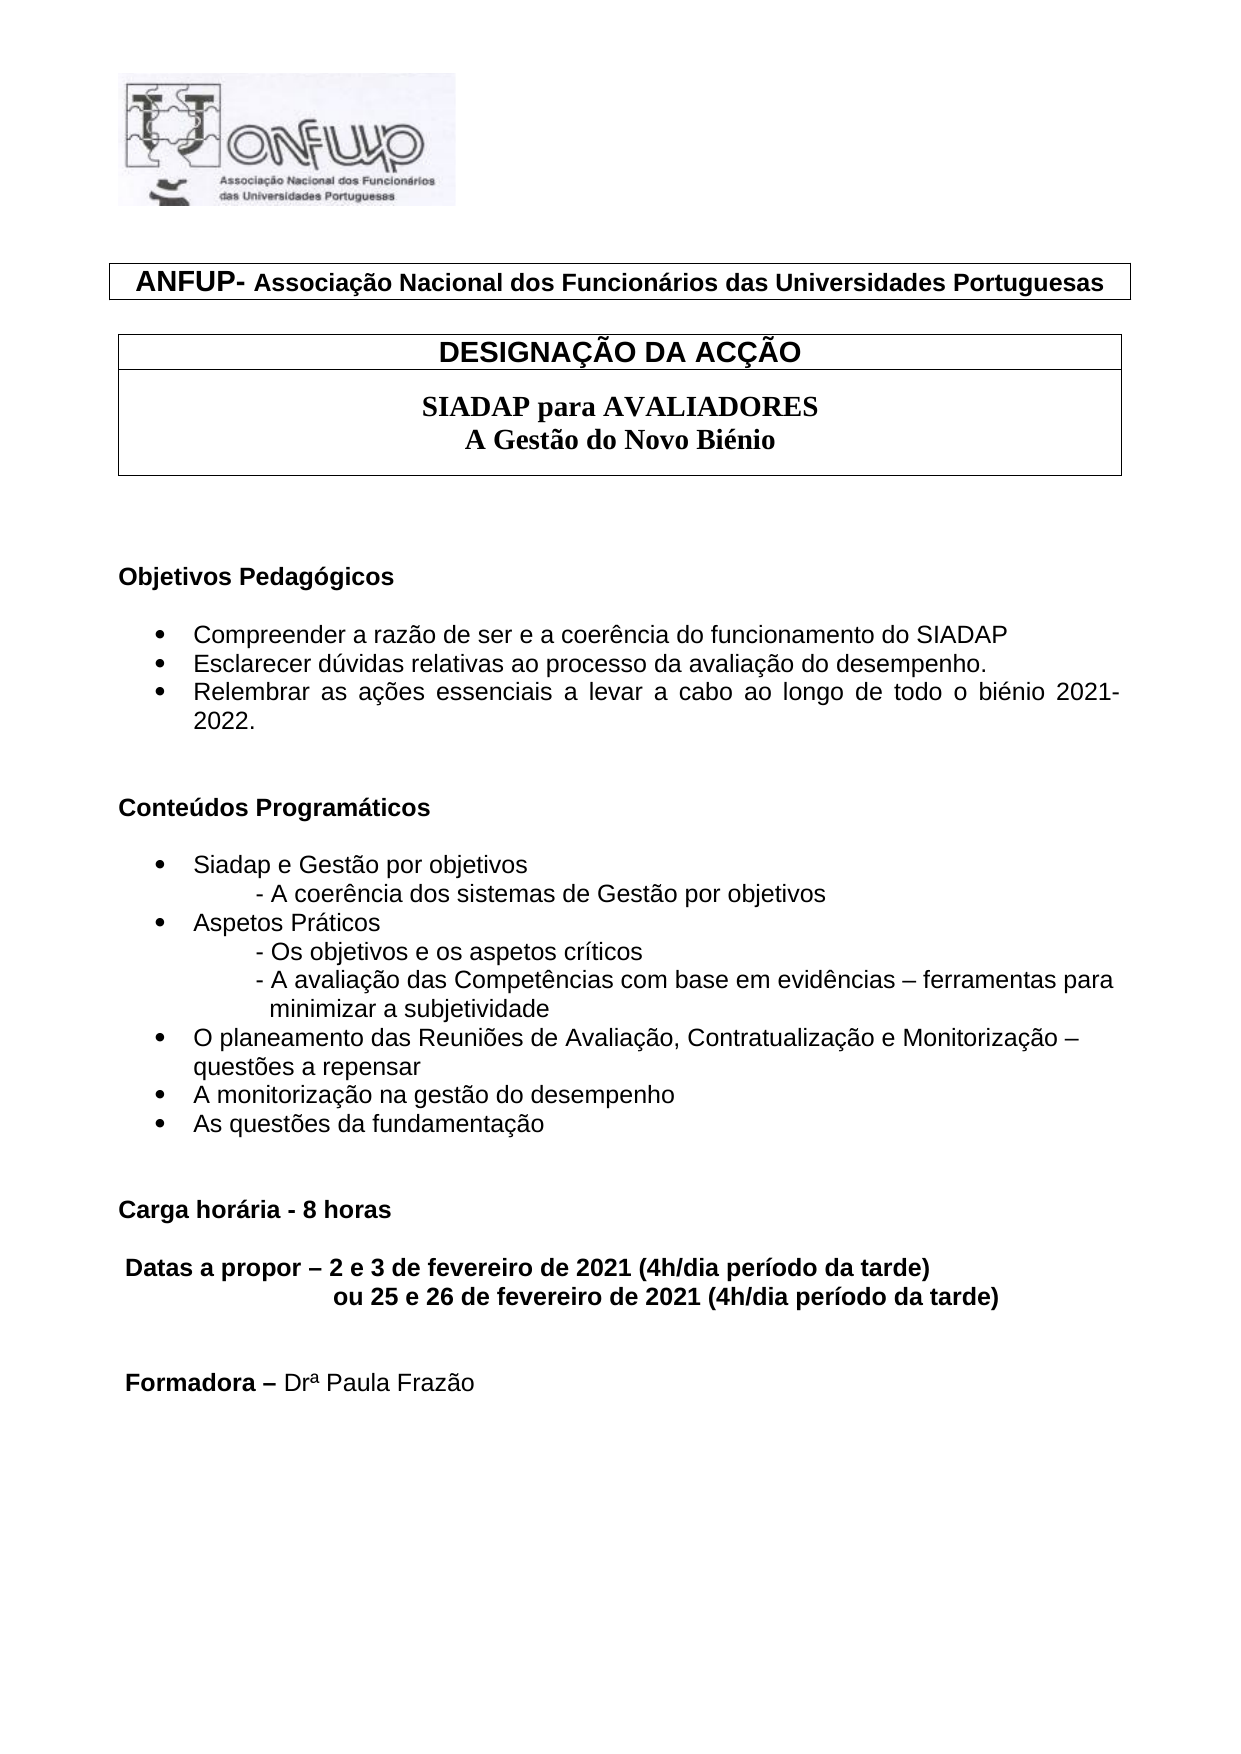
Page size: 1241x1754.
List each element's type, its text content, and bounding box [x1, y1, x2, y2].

picture [118, 73, 456, 206]
text Carga horária - 8 horas [118, 1196, 1122, 1224]
list - A coerência dos sistemas de Gestão por objetivos [193, 879, 1122, 908]
text Conteúdos Programáticos [118, 792, 1122, 821]
list Esclarecer dúvidas relativas ao processo da avaliação do desempenho. [156, 648, 1122, 677]
table_header DESIGNAÇÃO DA ACÇÃO [119, 335, 1121, 368]
text Formadora – Drª Paula Frazão [118, 1368, 1122, 1397]
table_cell SIADAP para AVALIADORES A Gestão do Novo Biénio [119, 370, 1121, 475]
list O planeamento das Reuniões de Avaliação, Contratualização e Monitorização – questões a repensar [156, 1023, 1122, 1080]
text - A avaliação das Competências com base em evidências – ferramentas para [193, 965, 1122, 994]
list A monitorização na gestão do desempenho [156, 1080, 1122, 1109]
list Relembrar as ações essenciais a levar a cabo ao longo de todo o biénio 2021-2022. [156, 677, 1122, 735]
list - Os objetivos e os aspetos críticos [193, 936, 1122, 965]
list Compreender a razão de ser e a coerência do funcionamento do SIADAP [156, 620, 1122, 648]
text Datas a propor – 2 e 3 de fevereiro de 2021 (4h/dia período da tarde) [118, 1253, 1122, 1282]
list Aspetos Práticos [156, 908, 1122, 936]
text Objetivos Pedagógicos [118, 562, 1122, 591]
text ou 25 e 26 de fevereiro de 2021 (4h/dia período da tarde) [118, 1282, 1122, 1311]
list As questões da fundamentação [156, 1109, 1122, 1138]
text minimizar a subjetividade [193, 994, 1122, 1023]
text ANFUP- Associação Nacional dos Funcionários das Universidades Portuguesas [110, 264, 1130, 299]
list Siadap e Gestão por objetivos [156, 850, 1122, 879]
